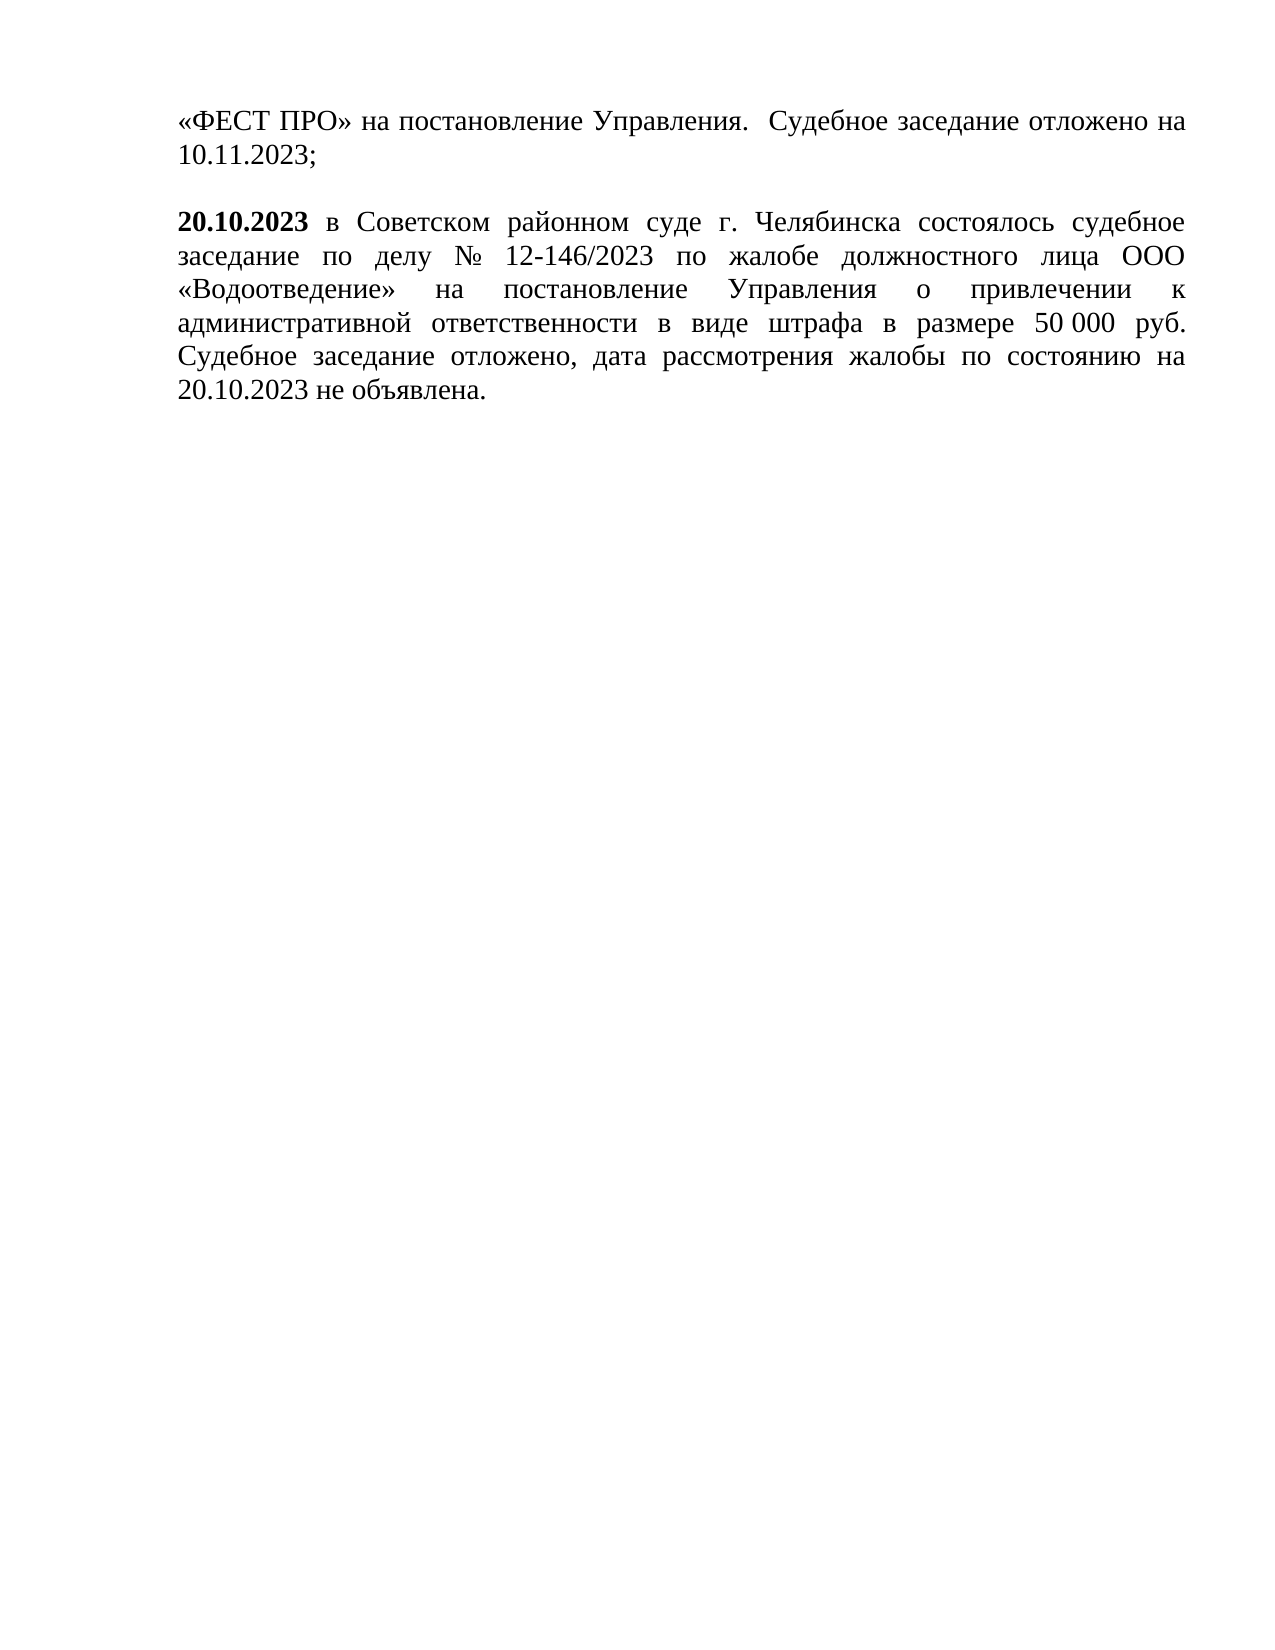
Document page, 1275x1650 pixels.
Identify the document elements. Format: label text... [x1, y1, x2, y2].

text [177, 103, 1186, 171]
text 20.10.2023 в Советском районном суде г. Челябинска состоялось судебное заседание по делу № 12-146/2023 по жалобе должностного лица ООО «Водоотведение» на постановление Управления о привлечении к административной ответственности в виде штрафа в размере 50 000 руб. Судебное заседание отложено, дата рассмотрения жалобы по состоянию на 20.10.2023 не объявлена. [177, 204, 1186, 405]
